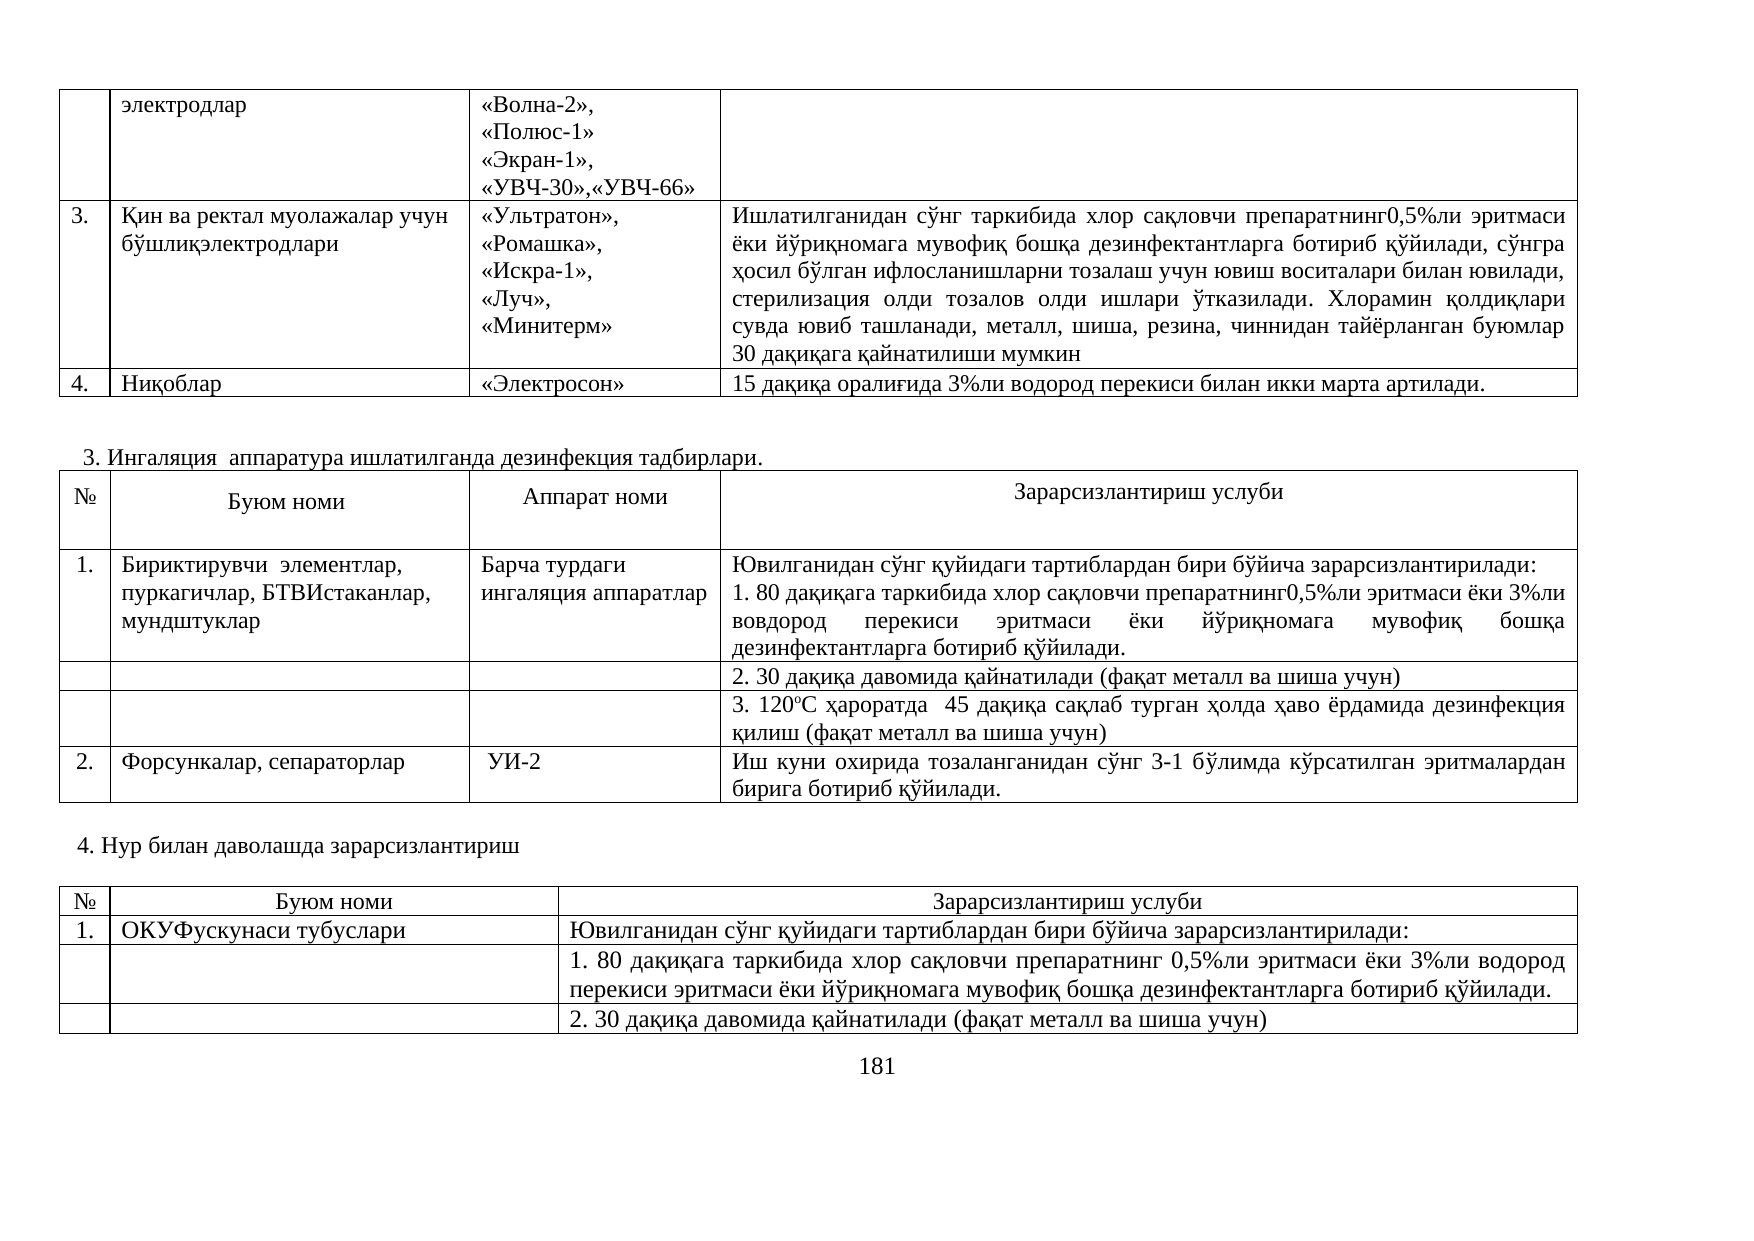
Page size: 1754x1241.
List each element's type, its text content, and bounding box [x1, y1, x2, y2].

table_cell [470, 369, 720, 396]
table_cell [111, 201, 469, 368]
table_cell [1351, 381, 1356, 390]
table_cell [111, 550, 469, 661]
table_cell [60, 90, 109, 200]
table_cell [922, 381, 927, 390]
text 4. Нур билан даволашда зарарсизлантириш [71, 831, 1683, 858]
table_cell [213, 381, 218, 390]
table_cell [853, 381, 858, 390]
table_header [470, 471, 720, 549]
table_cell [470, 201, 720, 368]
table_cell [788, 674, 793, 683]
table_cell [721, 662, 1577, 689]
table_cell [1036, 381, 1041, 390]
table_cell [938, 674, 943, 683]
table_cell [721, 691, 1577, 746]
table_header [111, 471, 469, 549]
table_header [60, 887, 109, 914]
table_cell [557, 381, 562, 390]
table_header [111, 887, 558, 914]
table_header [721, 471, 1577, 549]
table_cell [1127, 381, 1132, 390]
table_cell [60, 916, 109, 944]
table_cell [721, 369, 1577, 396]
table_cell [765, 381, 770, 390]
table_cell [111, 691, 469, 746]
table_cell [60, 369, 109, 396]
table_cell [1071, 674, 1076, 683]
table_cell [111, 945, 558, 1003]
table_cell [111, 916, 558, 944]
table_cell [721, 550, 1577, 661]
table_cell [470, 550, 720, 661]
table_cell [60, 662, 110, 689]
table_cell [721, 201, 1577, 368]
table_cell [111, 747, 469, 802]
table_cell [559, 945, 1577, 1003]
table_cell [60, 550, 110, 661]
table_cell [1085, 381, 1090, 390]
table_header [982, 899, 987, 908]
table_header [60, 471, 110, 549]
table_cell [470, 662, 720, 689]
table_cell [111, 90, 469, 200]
text 3. Ингаляция аппаратура ишлатилганда дезинфекция тадбирлари. [71, 443, 1683, 470]
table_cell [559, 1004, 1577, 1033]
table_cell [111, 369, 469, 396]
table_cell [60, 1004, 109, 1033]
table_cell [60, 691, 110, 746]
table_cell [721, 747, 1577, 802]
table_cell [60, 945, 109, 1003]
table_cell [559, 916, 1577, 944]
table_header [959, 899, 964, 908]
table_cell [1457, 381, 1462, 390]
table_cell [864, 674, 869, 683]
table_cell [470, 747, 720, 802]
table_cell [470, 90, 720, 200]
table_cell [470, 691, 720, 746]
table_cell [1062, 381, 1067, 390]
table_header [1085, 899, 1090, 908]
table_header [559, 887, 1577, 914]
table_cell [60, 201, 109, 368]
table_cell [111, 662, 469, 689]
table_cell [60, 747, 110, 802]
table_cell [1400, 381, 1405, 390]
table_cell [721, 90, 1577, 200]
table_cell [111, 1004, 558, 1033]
